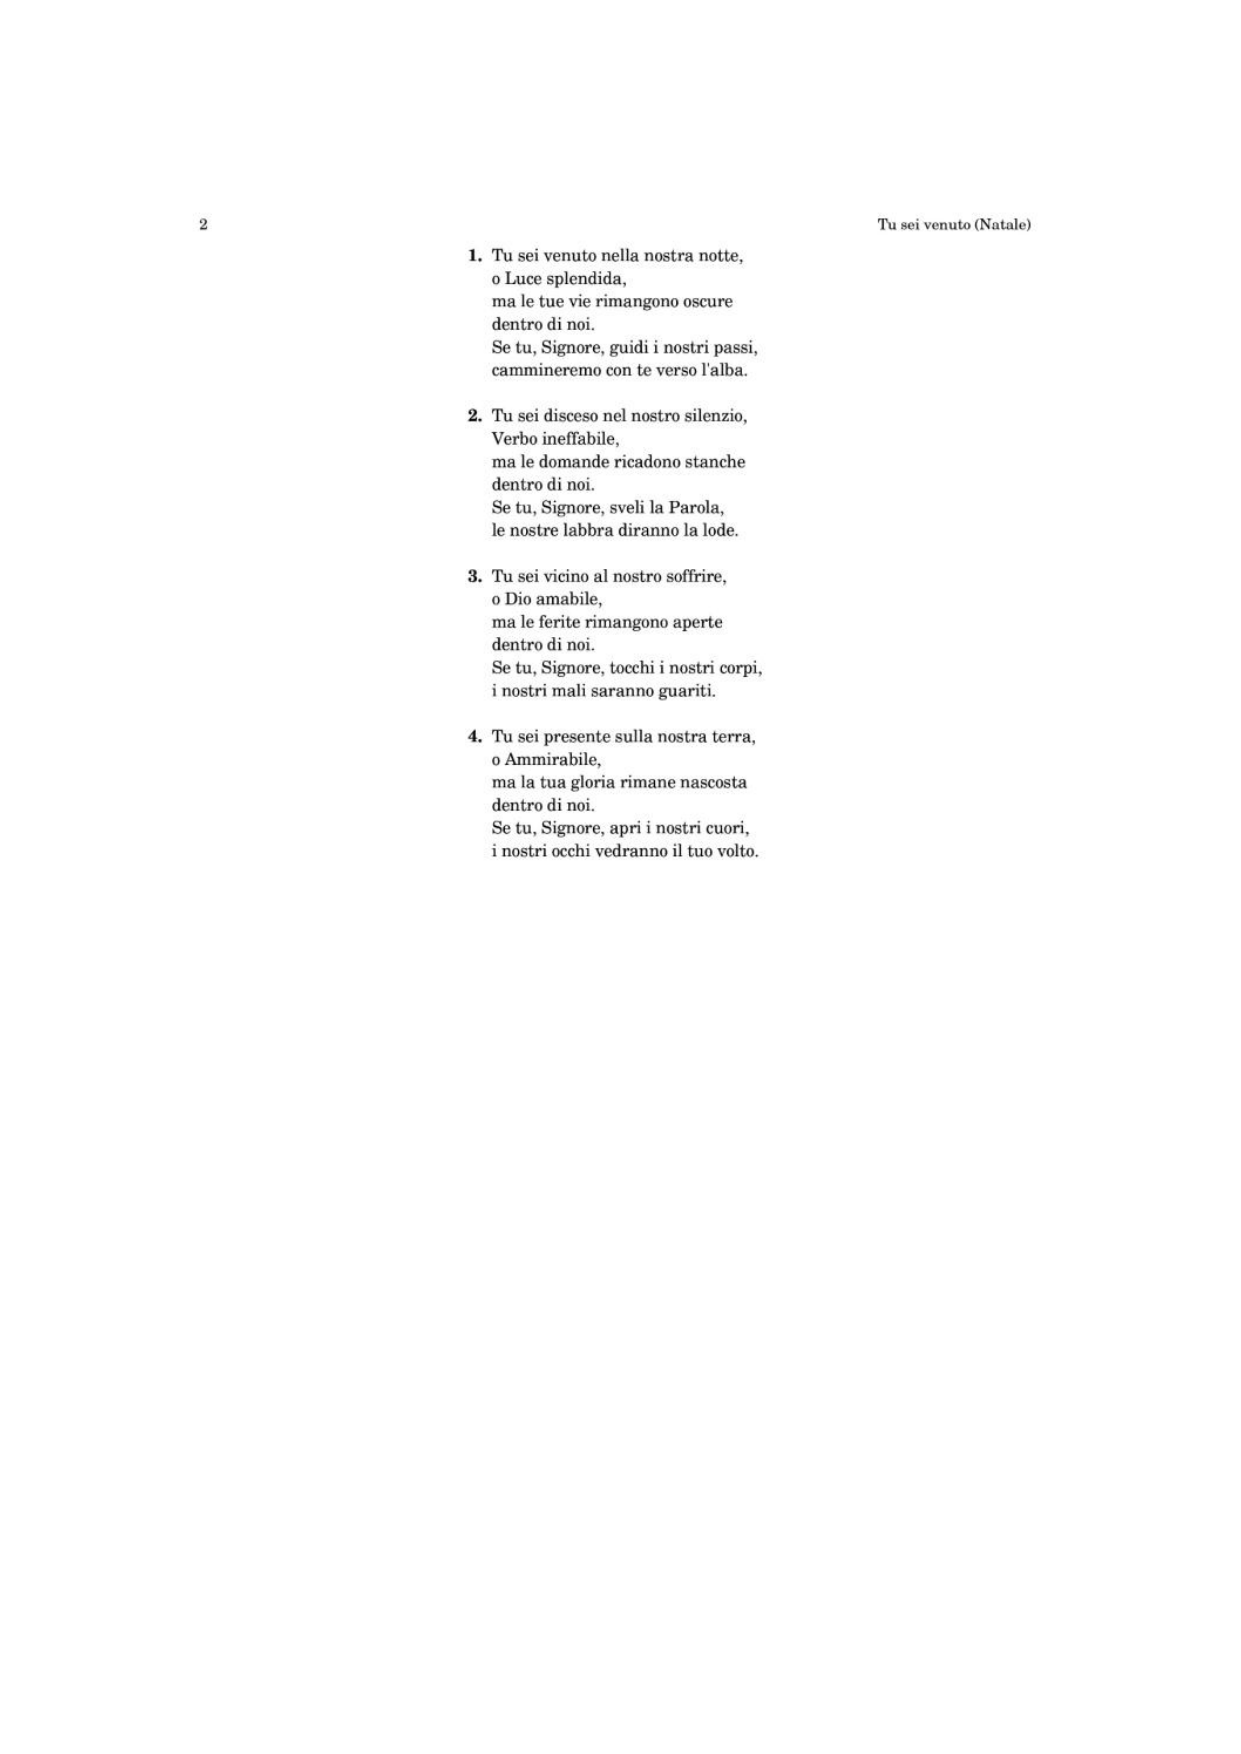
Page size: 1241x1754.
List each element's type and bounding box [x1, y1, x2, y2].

picture [118, 147, 1122, 1566]
